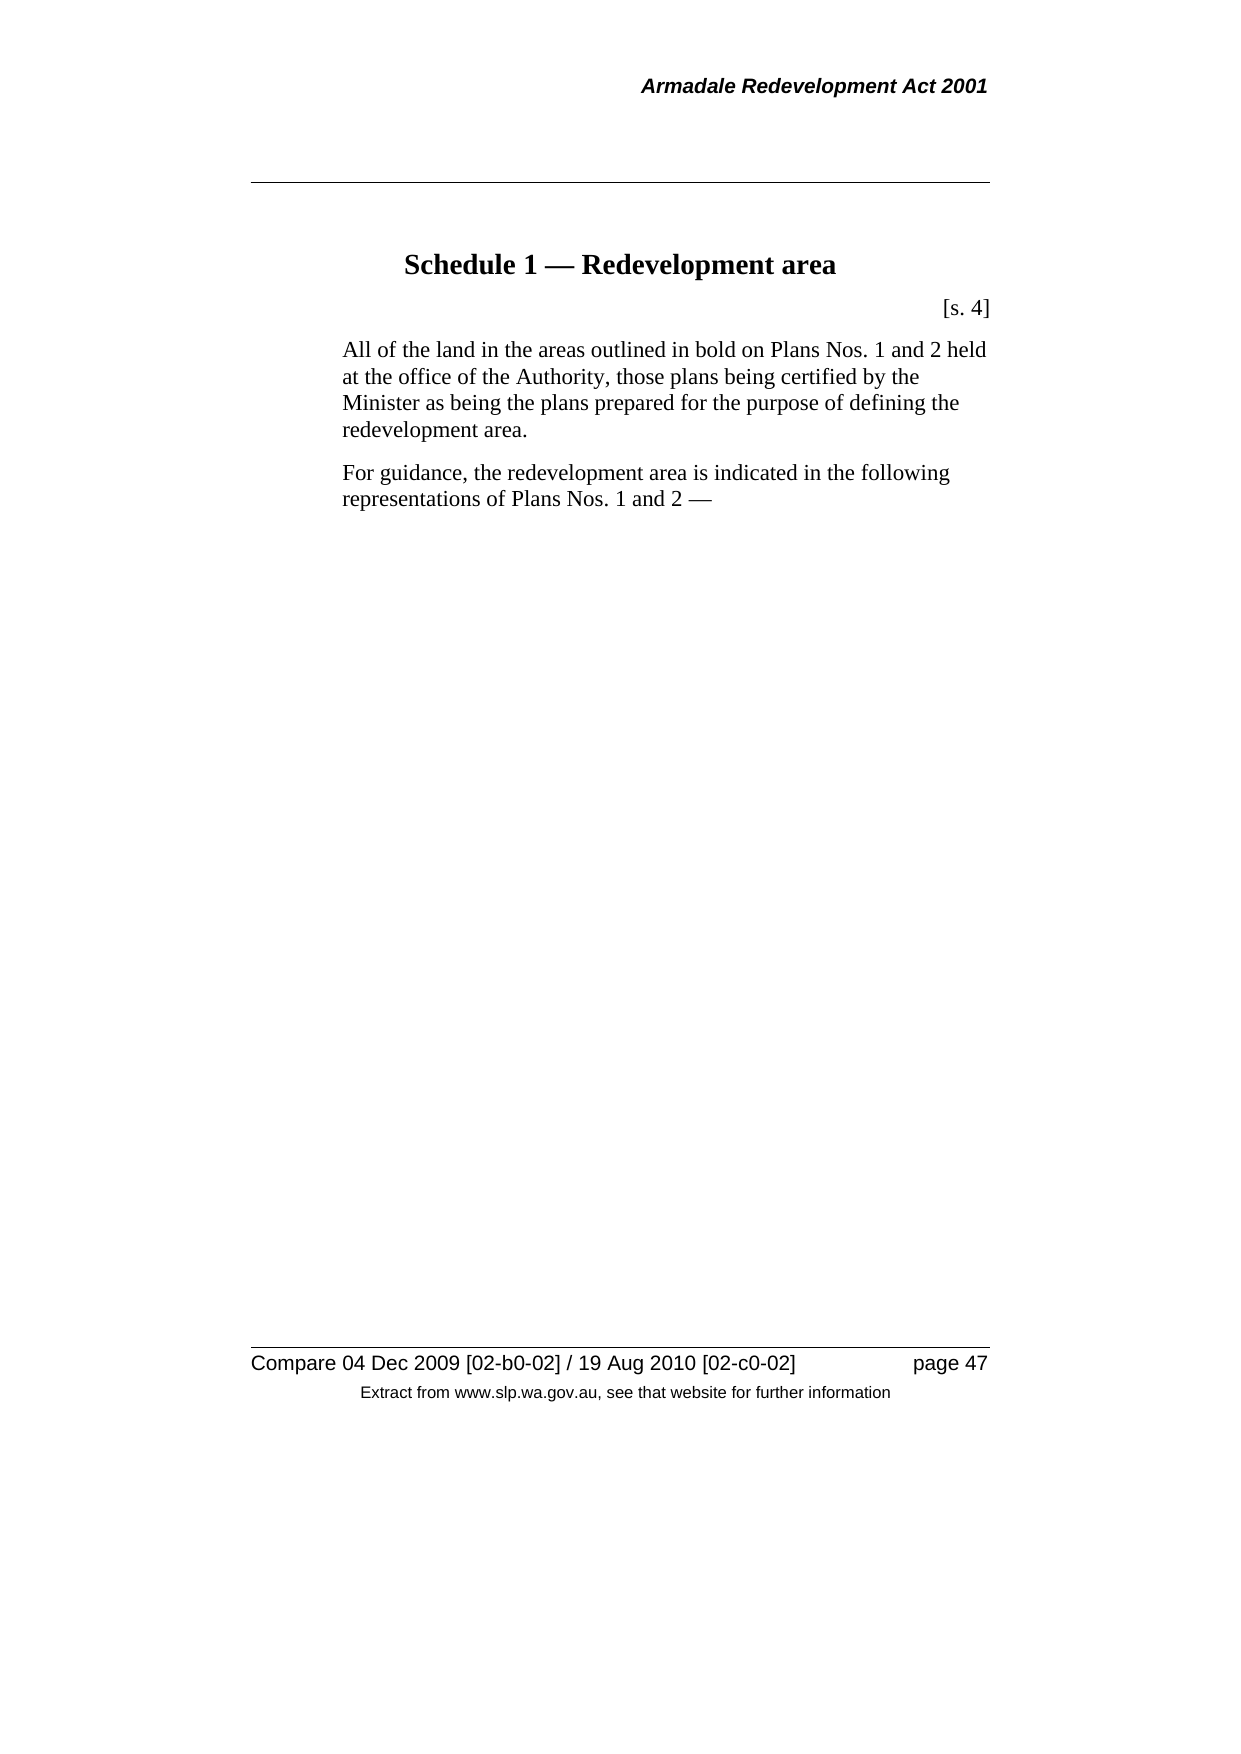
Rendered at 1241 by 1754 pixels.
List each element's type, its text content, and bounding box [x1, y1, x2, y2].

text [s. 4] [251, 293, 990, 320]
subtitle Schedule 1 — Redevelopment area [251, 247, 990, 281]
text All of the land in the areas outlined in bold on Plans Nos. 1 and 2 held at the office of the Authority, those plans being certified by the Minister as being the plans prepared for the purpose of defining the redevelopment area. [251, 337, 990, 442]
text For guidance, the redevelopment area is indicated in the following representations of Plans Nos. 1 and 2 — [251, 459, 990, 511]
